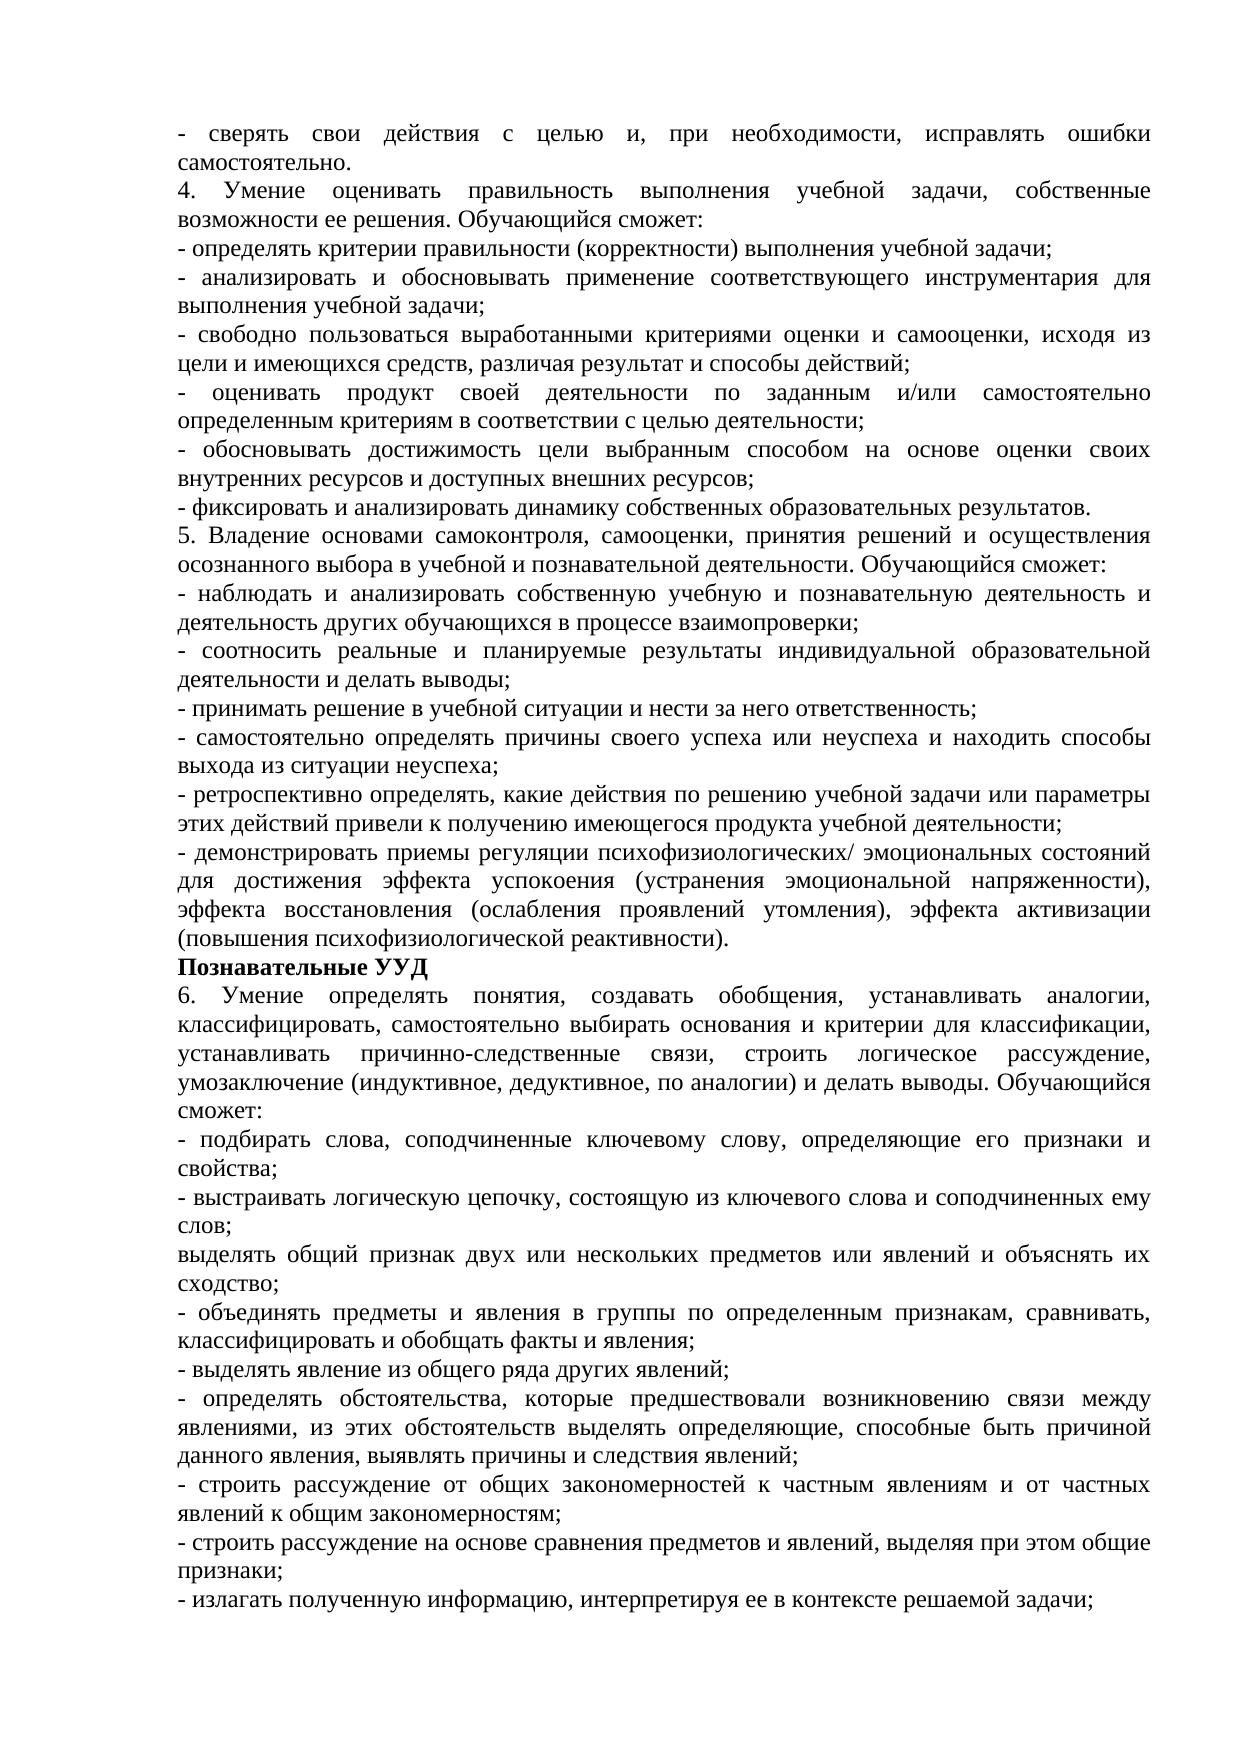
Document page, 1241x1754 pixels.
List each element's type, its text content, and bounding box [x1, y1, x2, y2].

text - наблюдать и анализировать собственную учебную и познавательную деятельность и деятельность других обучающихся в процессе взаимопроверки; [177, 578, 1152, 636]
text - определять критерии правильности (корректности) выполнения учебной задачи; [177, 233, 1152, 262]
text - строить рассуждение на основе сравнения предметов и явлений, выделяя при этом общие признаки; [177, 1527, 1152, 1584]
text - соотносить реальные и планируемые результаты индивидуальной образовательной деятельности и делать выводы; [177, 636, 1152, 693]
text - подбирать слова, соподчиненные ключевому слову, определяющие его признаки и свойства; [177, 1124, 1152, 1182]
text 5. Владение основами самоконтроля, самооценки, принятия решений и осуществления осознанного выбора в учебной и познавательной деятельности. Обучающийся сможет: [177, 521, 1152, 578]
text - принимать решение в учебной ситуации и нести за него ответственность; [177, 693, 1152, 722]
text - свободно пользоваться выработанными критериями оценки и самооценки, исходя из цели и имеющихся средств, различая результат и способы действий; [177, 319, 1152, 377]
text выделять общий признак двух или нескольких предметов или явлений и объяснять их сходство; [177, 1239, 1152, 1297]
text - ретроспективно определять, какие действия по решению учебной задачи или параметры этих действий привели к получению имеющегося продукта учебной деятельности; [177, 779, 1152, 837]
text - объединять предметы и явления в группы по определенным признакам, сравнивать, классифицировать и обобщать факты и явления; [177, 1297, 1152, 1354]
text - самостоятельно определять причины своего успеха или неуспеха и находить способы выхода из ситуации неуспеха; [177, 722, 1152, 779]
text - анализировать и обосновывать применение соответствующего инструментария для выполнения учебной задачи; [177, 262, 1152, 319]
text - строить рассуждение от общих закономерностей к частным явлениям и от частных явлений к общим закономерностям; [177, 1469, 1152, 1527]
text - сверять свои действия с целью и, при необходимости, исправлять ошибки самостоятельно. [177, 118, 1152, 176]
text - обосновывать достижимость цели выбранным способом на основе оценки своих внутренних ресурсов и доступных внешних ресурсов; [177, 434, 1152, 492]
text - фиксировать и анализировать динамику собственных образовательных результатов. [177, 492, 1152, 521]
text - оценивать продукт своей деятельности по заданным и/или самостоятельно определенным критериям в соответствии с целью деятельности; [177, 377, 1152, 434]
text 6. Умение определять понятия, создавать обобщения, устанавливать аналогии, классифицировать, самостоятельно выбирать основания и критерии для классификации, устанавливать причинно-следственные связи, строить логическое рассуждение, умозаключение (индуктивное, дедуктивное, по аналогии) и делать выводы. Обучающийся сможет: [177, 981, 1152, 1124]
text - выделять явление из общего ряда других явлений; [177, 1354, 1152, 1383]
text 4. Умение оценивать правильность выполнения учебной задачи, собственные возможности ее решения. Обучающийся сможет: [177, 176, 1152, 233]
text - выстраивать логическую цепочку, состоящую из ключевого слова и соподчиненных ему слов; [177, 1182, 1152, 1239]
text - излагать полученную информацию, интерпретируя ее в контексте решаемой задачи; [177, 1584, 1152, 1613]
text - демонстрировать приемы регуляции психофизиологических/ эмоциональных состояний для достижения эффекта успокоения (устранения эмоциональной напряженности), эффекта восстановления (ослабления проявлений утомления), эффекта активизации (повышения психофизиологической реактивности). [177, 837, 1152, 952]
text - определять обстоятельства, которые предшествовали возникновению связи между явлениями, из этих обстоятельств выделять определяющие, способные быть причиной данного явления, выявлять причины и следствия явлений; [177, 1383, 1152, 1469]
text Познавательные УУД [177, 952, 1152, 981]
